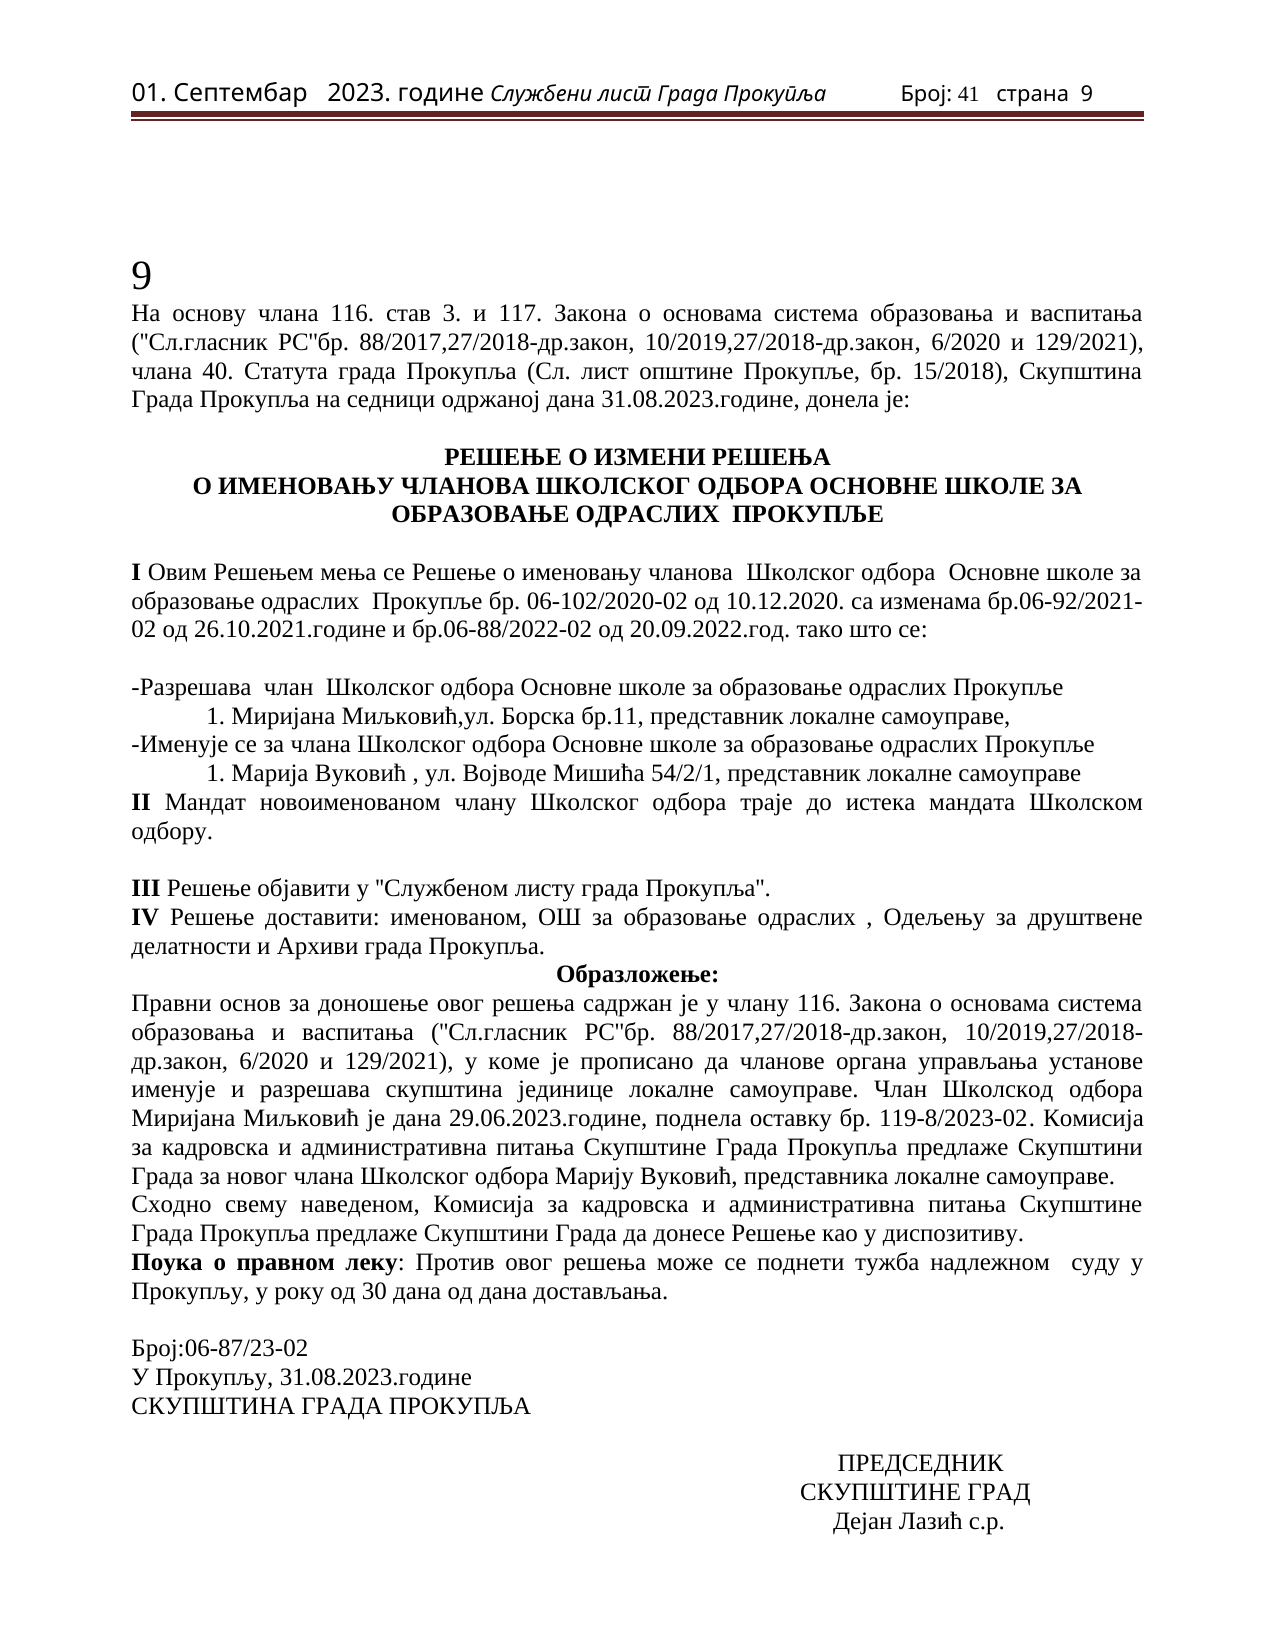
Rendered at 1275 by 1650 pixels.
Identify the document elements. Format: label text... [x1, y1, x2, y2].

text Сходно свему наведеном, Комисија за кадровска и административна питања Скупштине Града Прокупља предлаже Скупштини Града да донесе Решење као у диспозитиву. [131, 1189, 1144, 1247]
text IV Решење доставити: именованом, ОШ за образовање одраслих , Одељењу за друштвене делатности и Архиви града Прокупља. [131, 902, 1144, 959]
text I Овим Решењем мења се Решење о именовању чланова Школског одбора Основне школе за образовање одраслих Прокупље бр. 06-102/2020-02 од 10.12.2020. са изменама бр.06-92/2021-02 од 26.10.2021.године и бр.06-88/2022-02 од 20.09.2022.год. тако што се: [131, 557, 1144, 643]
text Образложење: [131, 959, 1144, 988]
text 1. Марија Вуковић , ул. Војводе Мишића 54/2/1, представник локалне самоуправе [131, 758, 1144, 787]
text II Мандат новоименованом члану Школског одбора траје до истека мандата Школском одбору. [131, 787, 1144, 844]
text 1. Миријана Миљковић,ул. Борска бр.11, представник локалне самоуправе, [131, 701, 1144, 729]
text СКУПШТИНА ГРАДА ПРОКУПЉА [131, 1391, 1144, 1419]
text ПРЕДСЕДНИК [131, 1448, 1144, 1477]
text III Решење објавити у ''Службеном листу града Прокупља''. [131, 873, 1144, 902]
text -Разрешава члан Школског одбора Основне школе за образовање одраслих Прокупље [131, 672, 1144, 701]
text ОБРАЗОВАЊЕ ОДРАСЛИХ ПРОКУПЉЕ [131, 499, 1144, 528]
text Правни основ за доношење овог решења садржан је у члану 116. Закона о основама система образовања и васпитања (''Сл.гласник РС''бр. 88/2017,27/2018-др.закон, 10/2019,27/2018-др.закон, 6/2020 и 129/2021), у коме је прописано да чланове органа управљања установе именује и разрешава скупштина јединице локалне самоуправе. Члан Школскод одбора Миријана Миљковић је дана 29.06.2023.године, поднела оставку бр. 119-8/2023-02. Комисија за кадровска и административна питања Скупштине Града Прокупља предлаже Скупштини Града за новог члана Школског одбора Марију Вуковић, представника локалне самоуправе. [131, 988, 1144, 1189]
text Број:06-87/23-02 [131, 1333, 1144, 1362]
text РЕШЕЊЕ О ИЗМЕНИ РЕШЕЊА [131, 442, 1144, 471]
text На основу члана 116. став 3. и 117. Закона о основама система образовања и васпитања (''Сл.гласник РС''бр. 88/2017,27/2018-др.закон, 10/2019,27/2018-др.закон, 6/2020 и 129/2021), члана 40. Статута града Прокупља (Сл. лист општине Прокупље, бр. 15/2018), Скупштина Града Прокупља на седници одржаној дана 31.08.2023.године, донела је: [131, 298, 1144, 413]
text У Прокупљу, 31.08.2023.године [131, 1362, 1144, 1391]
text Поука о правном леку: Против овог решења може се поднети тужба надлежном суду у Прокупљу, у року од 30 дана од дана достављања. [131, 1247, 1144, 1304]
text -Именује се за члана Школског одбора Основне школе за образовање одраслих Прокупље [131, 729, 1144, 758]
text 9 [131, 250, 1144, 298]
text Дејан Лазић с.р. [131, 1506, 1144, 1534]
text СКУПШТИНЕ ГРАД [131, 1477, 1144, 1506]
text О ИМЕНОВАЊУ ЧЛАНОВА ШКОЛСКОГ ОДБОРА ОСНОВНЕ ШКОЛЕ ЗА [131, 471, 1144, 499]
